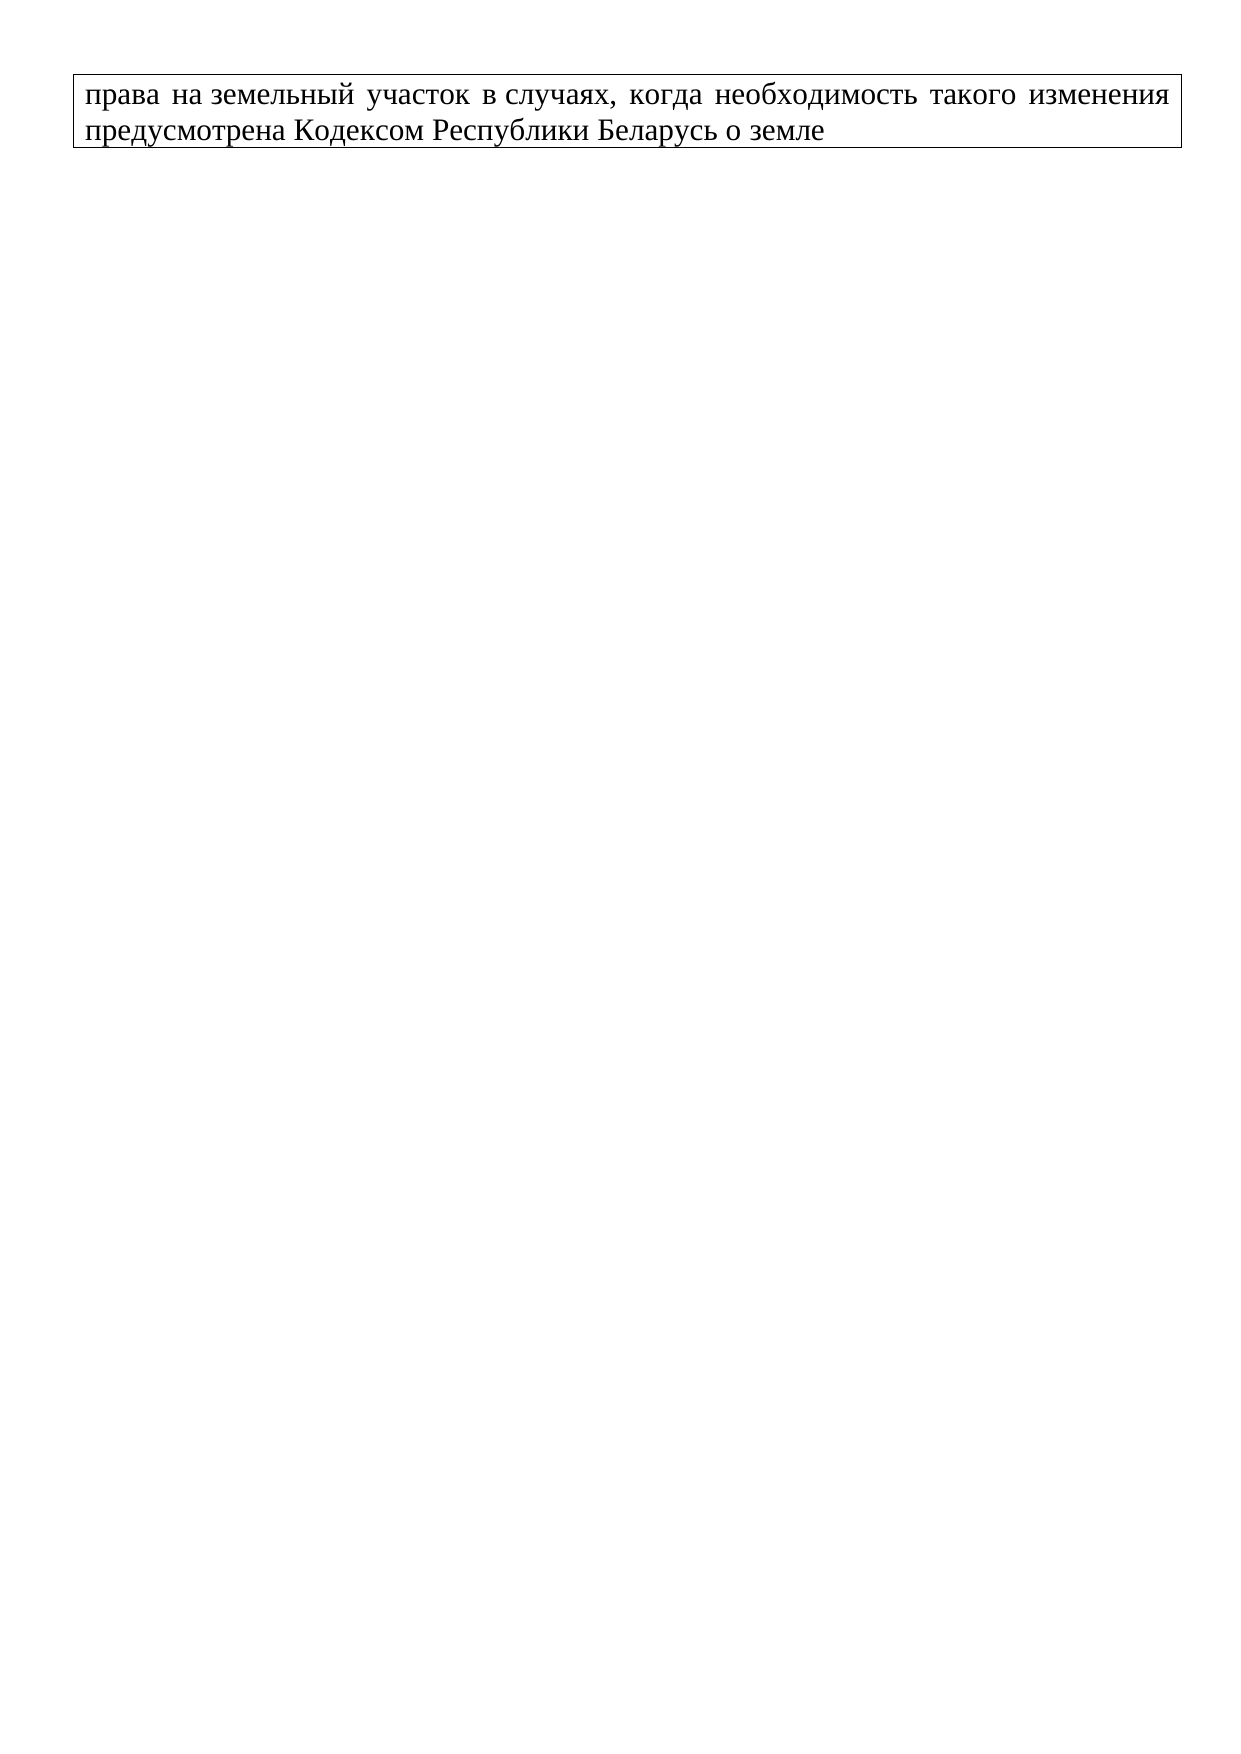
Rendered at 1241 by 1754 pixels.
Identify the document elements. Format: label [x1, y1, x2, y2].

table_cell [74, 75, 1181, 147]
